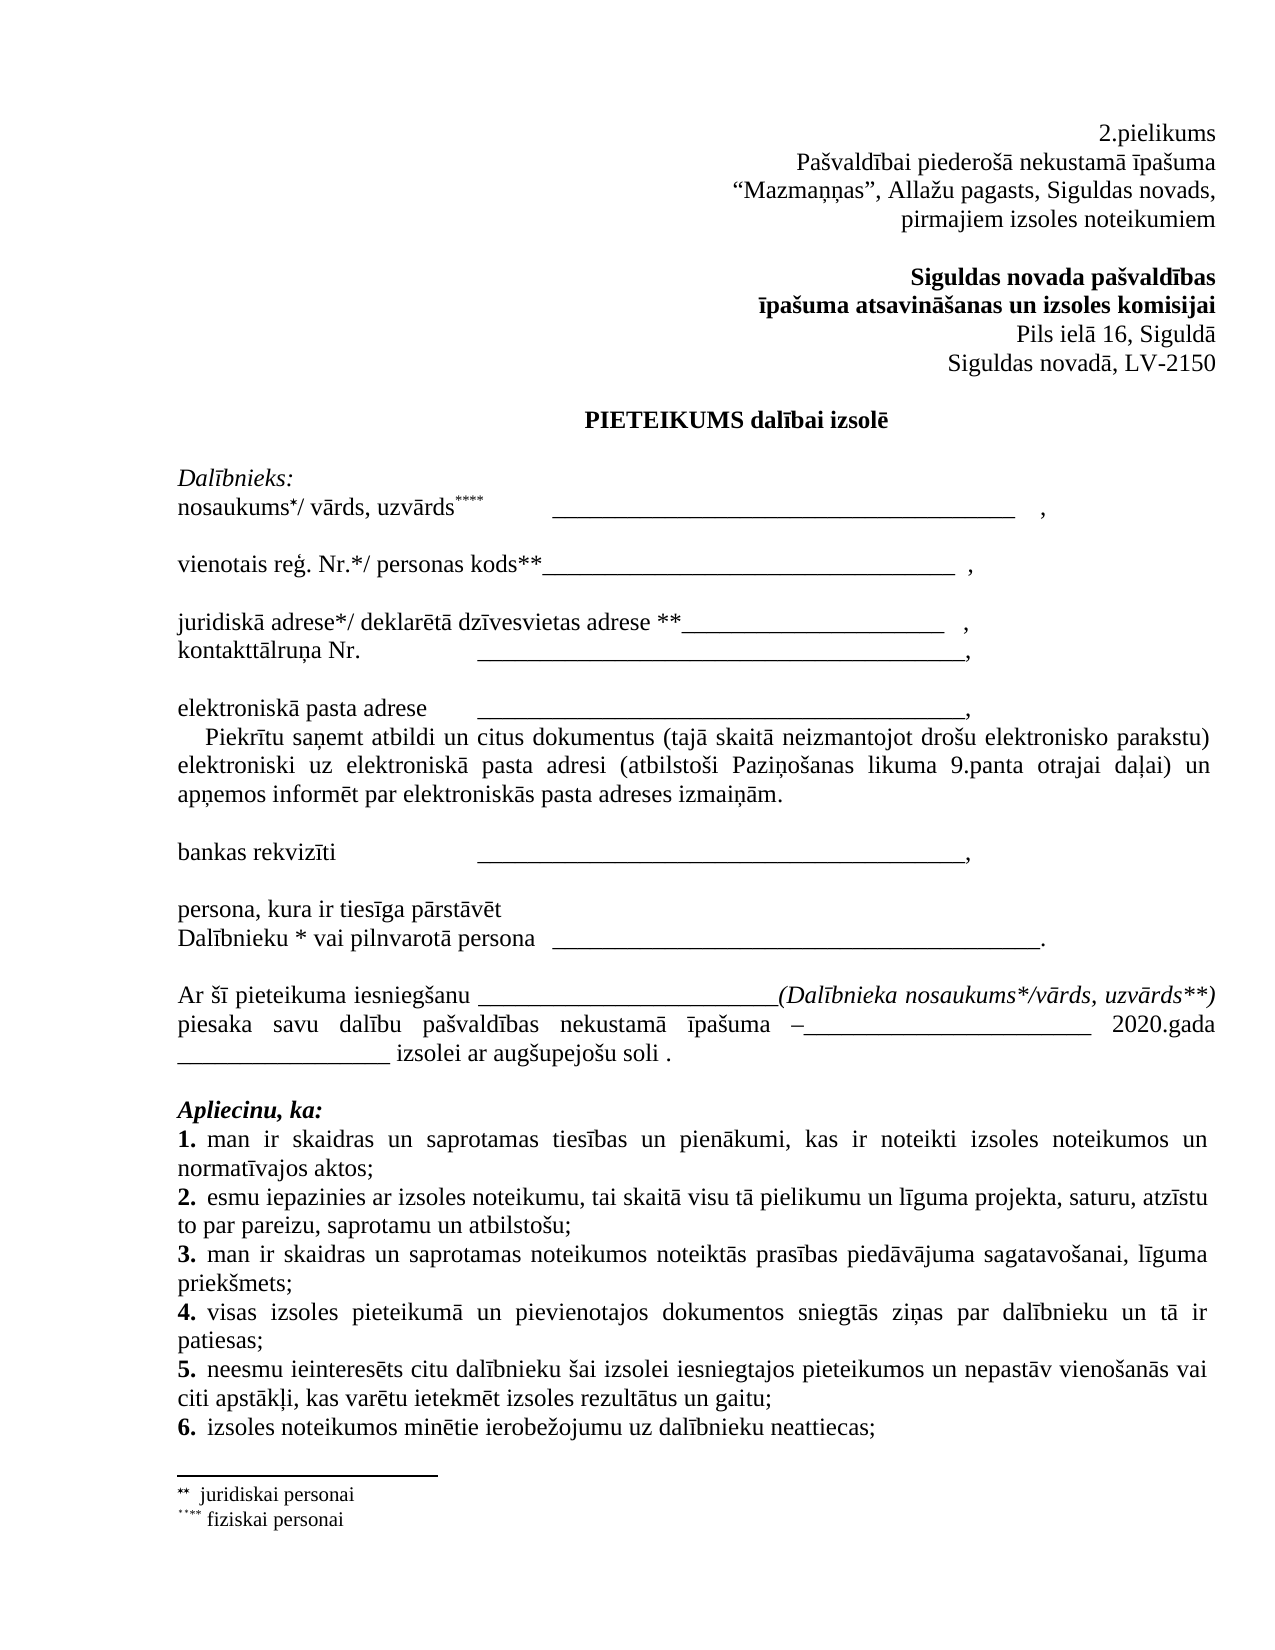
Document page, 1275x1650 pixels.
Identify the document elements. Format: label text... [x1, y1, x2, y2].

text persona, kura ir tiesīga pārstāvēt [177, 894, 1275, 923]
text “Mazmaņņas”, Allažu pagasts, Siguldas novads, [177, 176, 1216, 204]
text Dalībnieks: [177, 463, 1275, 492]
list neesmu ieinteresēts citu dalībnieku šai izsolei iesniegtajos pieteikumos un nepastāv vienošanās vai citi apstākļi, kas varētu ietekmēt izsoles rezultātus un gaitu; [177, 1354, 1208, 1412]
text nosaukums/ vārds, uzvārds** _____________________________________ , [177, 492, 1275, 521]
text Dalībnieku * vai pilnvarotā persona _______________________________________. [177, 923, 1275, 952]
text 2.pielikums [177, 118, 1216, 147]
text kontakttālruņa Nr. _______________________________________, [177, 636, 1275, 664]
text Ar šī pieteikuma iesniegšanu ________________________(Dalībnieka nosaukums*/vārds, uzvārds**) piesaka savu dalību pašvaldības nekustamā īpašuma –_______________________ 2020.gada _________________ izsolei ar augšupejošu soli . [177, 981, 1216, 1067]
text Siguldas novadā, LV-2150 [177, 348, 1216, 377]
list man ir skaidras un saprotamas noteikumos noteiktās prasības piedāvājuma sagatavošanai, līguma priekšmets; [177, 1239, 1208, 1297]
text juridiskā adrese*/ deklarētā dzīvesvietas adrese **_____________________ , [177, 607, 1275, 636]
list izsoles noteikumos minētie ierobežojumu uz dalībnieku neattiecas; [177, 1412, 1208, 1441]
list visas izsoles pieteikumā un pievienotajos dokumentos sniegtās ziņas par dalībnieku un tā ir patiesas; [177, 1297, 1208, 1354]
text Siguldas novada pašvaldības [177, 262, 1216, 291]
text bankas rekvizīti _______________________________________, [177, 837, 1275, 866]
list man ir skaidras un saprotamas tiesības un pienākumi, kas ir noteikti izsoles noteikumos un normatīvajos aktos; [177, 1124, 1208, 1182]
text īpašuma atsavināšanas un izsoles komisijai [177, 291, 1216, 319]
text Pils ielā 16, Siguldā [177, 319, 1216, 348]
text  Piekrītu saņemt atbildi un citus dokumentus (tajā skaitā neizmantojot drošu elektronisko parakstu) elektroniski uz elektroniskā pasta adresi (atbilstoši Paziņošanas likuma 9.panta otrajai daļai) un apņemos informēt par elektroniskās pasta adreses izmaiņām. [177, 722, 1211, 808]
text Apliecinu, ka: [177, 1096, 1275, 1124]
text vienotais reģ. Nr.*/ personas kods**_________________________________ , [177, 549, 1275, 578]
text Pašvaldībai piederošā nekustamā īpašuma [177, 147, 1216, 176]
text elektroniskā pasta adrese _______________________________________, [177, 693, 1275, 722]
text pirmajiem izsoles noteikumiem [177, 204, 1216, 233]
list esmu iepazinies ar izsoles noteikumu, tai skaitā visu tā pielikumu un līguma projekta, saturu, atzīstu to par pareizu, saprotamu un atbilstošu; [177, 1182, 1208, 1239]
text PIETEIKUMS dalībai izsolē [177, 406, 1275, 434]
